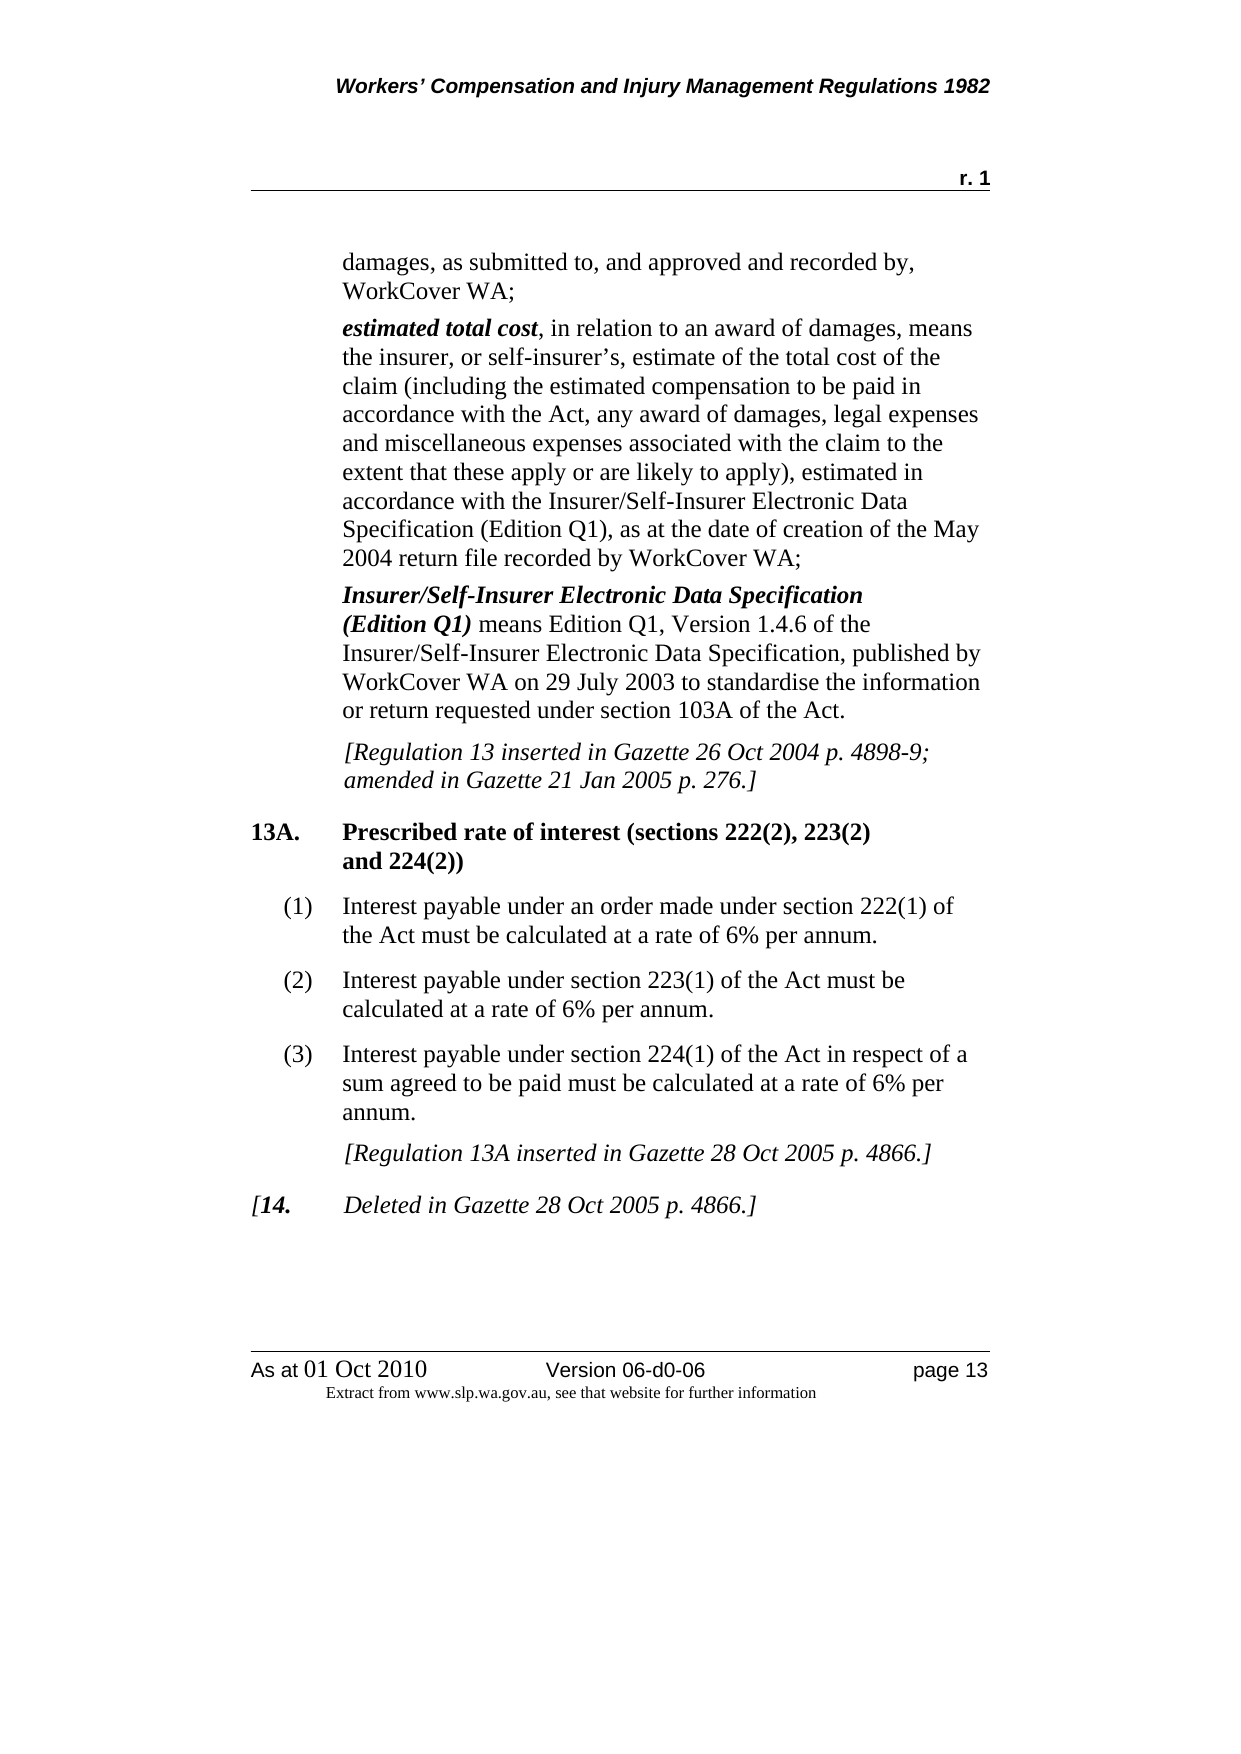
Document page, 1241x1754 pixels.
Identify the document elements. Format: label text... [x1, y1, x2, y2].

subtitle 13A. Prescribed rate of interest (sections 222(2), 223(2) and 224(2)) [251, 817, 990, 874]
text [Regulation 13A inserted in Gazette 28 Oct 2005 p. 4866.] [251, 1138, 990, 1167]
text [251, 247, 990, 305]
text estimated total cost, in relation to an award of damages, means the insurer, or self-insurer’s, estimate of the total cost of the claim (including the estimated compensation to be paid in accordance with the Act, any award of damages, legal expenses and miscellaneous expenses associated with the claim to the extent that these apply or are likely to apply), estimated in accordance with the Insurer/Self-Insurer Electronic Data Specification (Edition Q1), as at the date of creation of the May 2004 return file recorded by WorkCover WA; [251, 313, 990, 572]
text [Regulation 13 inserted in Gazette 26 Oct 2004 p. 4898-9; amended in Gazette 21 Jan 2005 p. 276.] [251, 737, 990, 794]
text (1) Interest payable under an order made under section 222(1) of the Act must be calculated at a rate of 6% per annum. [251, 891, 990, 949]
text (3) Interest payable under section 224(1) of the Act in respect of a sum agreed to be paid must be calculated at a rate of 6% per annum. [251, 1039, 990, 1126]
text (2) Interest payable under section 223(1) of the Act must be calculated at a rate of 6% per annum. [251, 965, 990, 1023]
text Insurer/Self-Insurer Electronic Data Specification (Edition Q1) means Edition Q1, Version 1.4.6 of the Insurer/Self-Insurer Electronic Data Specification, published by WorkCover WA on 29 July 2003 to standardise the information or return requested under section 103A of the Act. [251, 580, 990, 724]
text [14. Deleted in Gazette 28 Oct 2005 p. 4866.] [251, 1190, 990, 1219]
